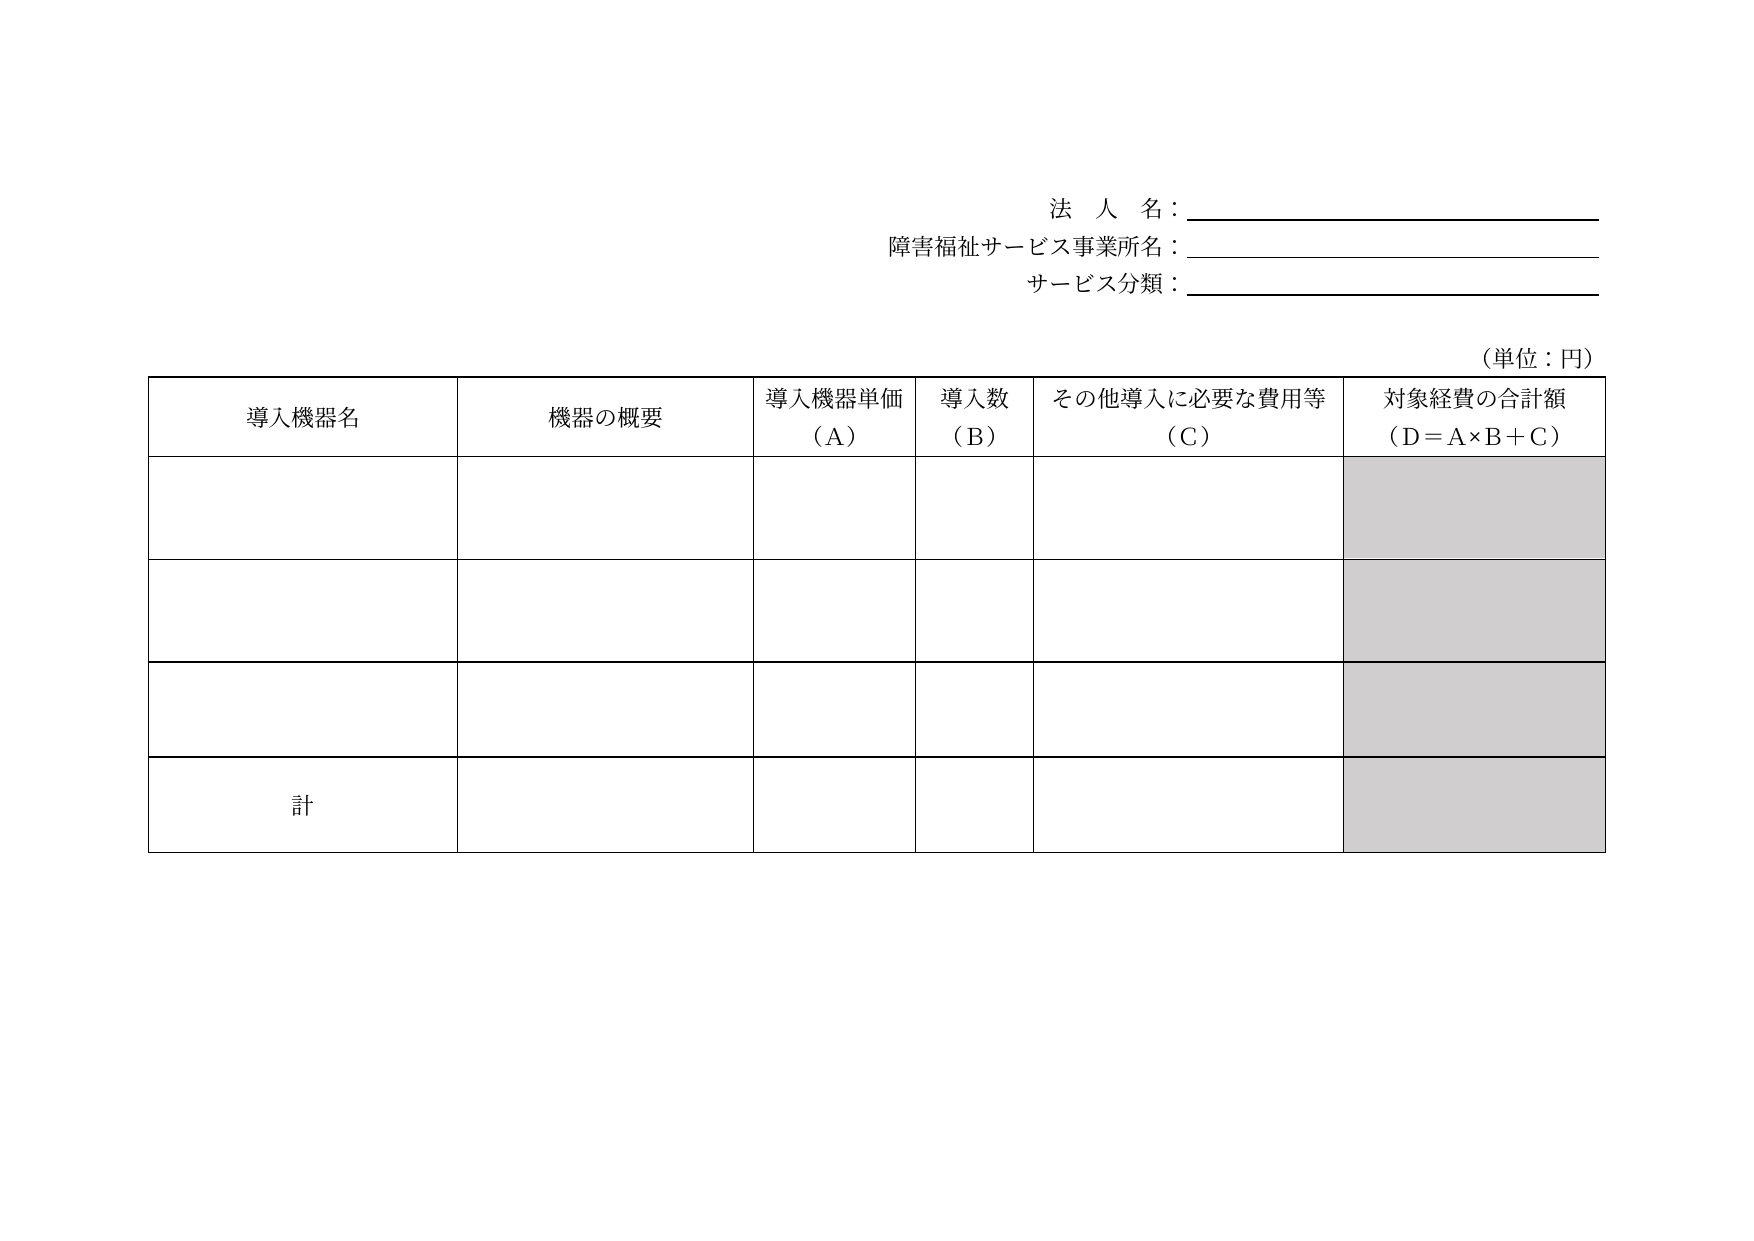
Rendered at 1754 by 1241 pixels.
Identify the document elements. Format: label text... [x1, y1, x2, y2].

text （単位：円） [148, 339, 1606, 376]
table_cell [458, 758, 753, 852]
table_cell [458, 457, 753, 558]
table_header 導入機器名 [149, 378, 457, 456]
table_cell [458, 560, 753, 661]
table_cell [754, 758, 915, 852]
table_cell [149, 457, 457, 558]
table_cell [916, 663, 1033, 756]
table_cell [916, 457, 1033, 558]
table_header その他導入に必要な費用等 （Ｃ） [1034, 378, 1343, 456]
table_cell 計 [149, 758, 457, 852]
table_cell [1344, 457, 1605, 558]
table_cell [1344, 663, 1605, 756]
table_cell [1034, 663, 1343, 756]
table_cell [1034, 560, 1343, 661]
table_header 導入数 （Ｂ） [916, 378, 1033, 456]
table_cell [916, 758, 1033, 852]
table_cell [754, 663, 915, 756]
text 法 人 名： [148, 189, 1606, 226]
table_cell [916, 560, 1033, 661]
table_cell [1034, 758, 1343, 852]
table_header 導入機器単価 （Ａ） [754, 378, 915, 456]
table_cell [754, 560, 915, 661]
table_cell [1344, 758, 1605, 852]
table_cell [1034, 457, 1343, 558]
text サービス分類： [148, 264, 1606, 301]
table_cell [149, 663, 457, 756]
table_cell [149, 560, 457, 661]
table_header 機器の概要 [458, 378, 753, 456]
table_cell [754, 457, 915, 558]
table_header 対象経費の合計額 （Ｄ＝Ａ×Ｂ＋Ｃ） [1344, 378, 1605, 456]
text 障害福祉サービス事業所名： [148, 226, 1606, 264]
table_cell [458, 663, 753, 756]
table_cell [1344, 560, 1605, 661]
